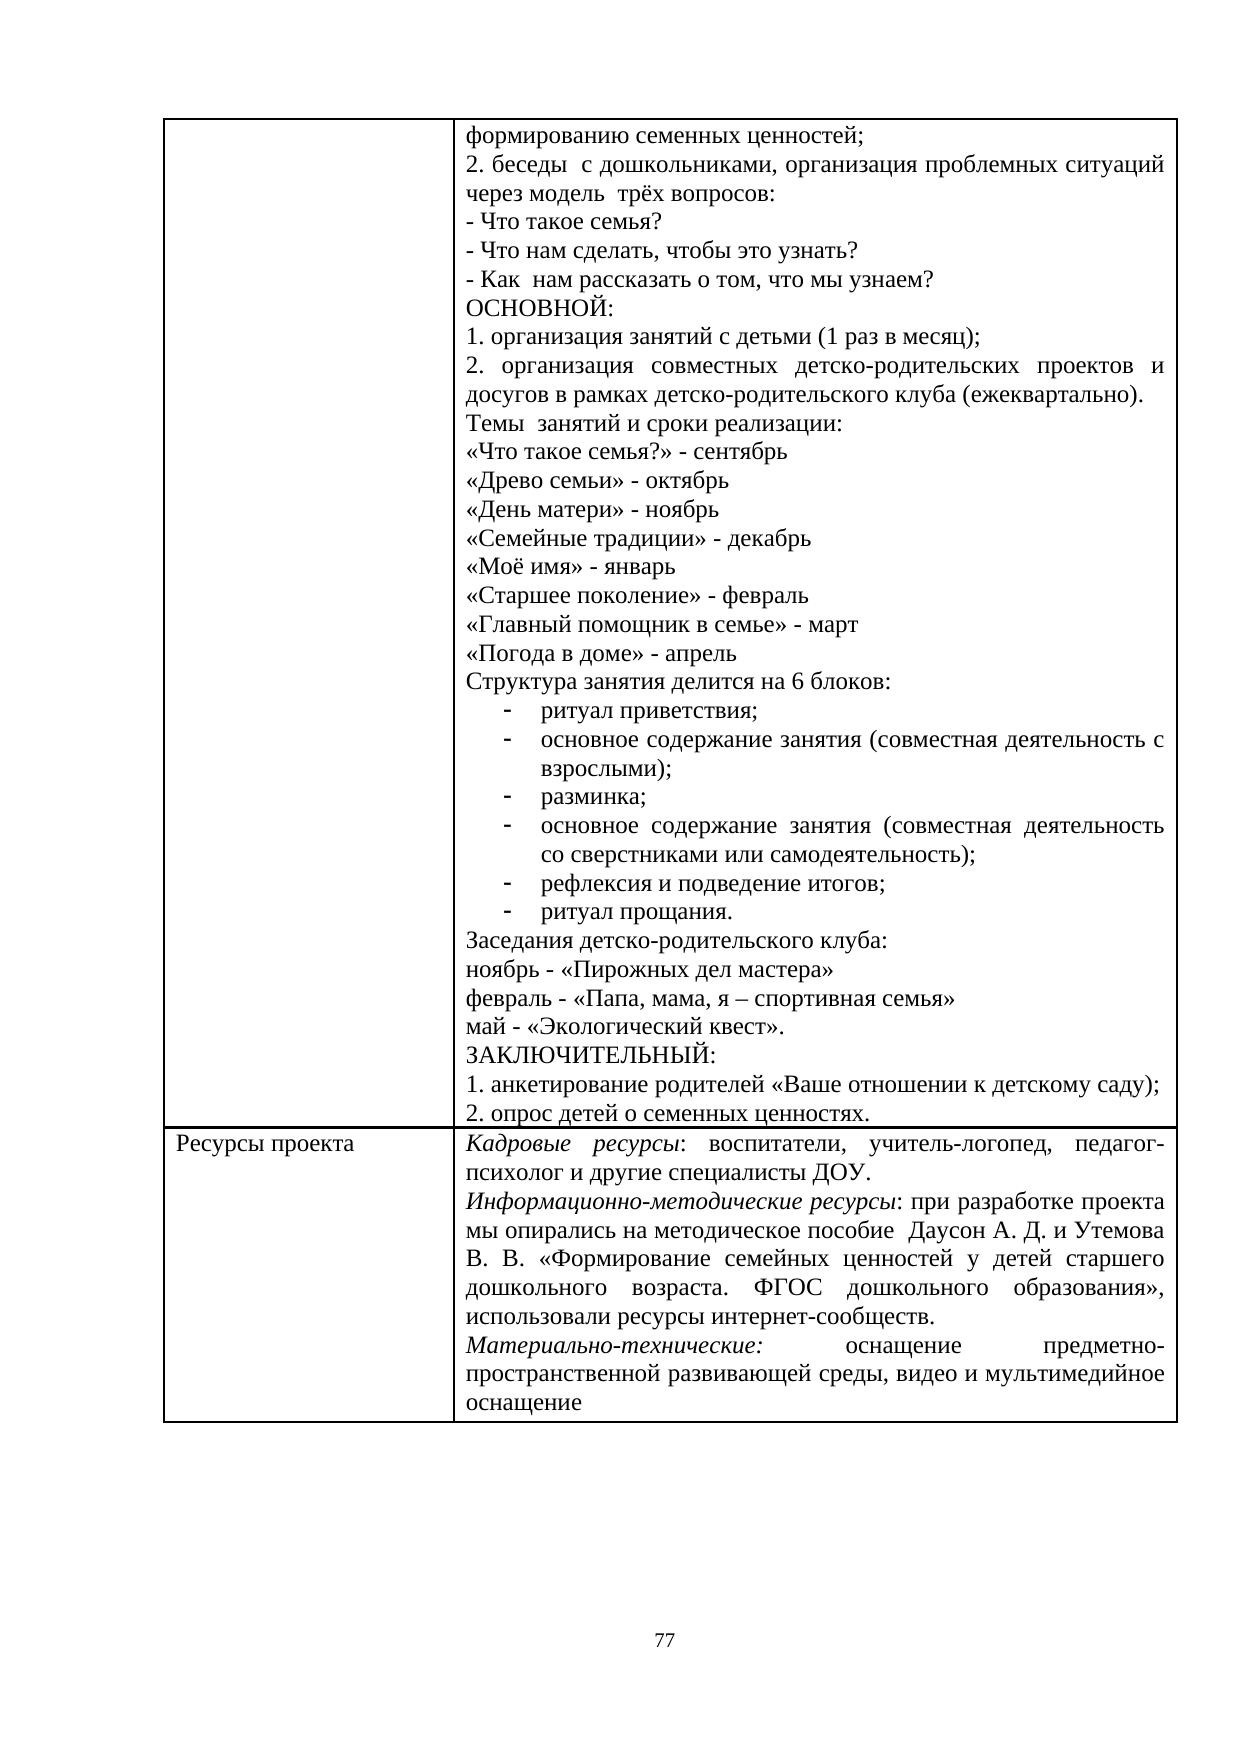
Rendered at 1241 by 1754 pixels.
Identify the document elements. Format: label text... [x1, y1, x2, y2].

table_cell Кадровые ресурсы: воспитатели, учитель-логопед, педагог-психолог и другие специалисты ДОУ. Информационно-методические ресурсы: при разработке проекта мы опирались на методическое пособие Даусон А. Д. и Утемова В. В. «Формирование семейных ценностей у детей старшего дошкольного возраста. ФГОС дошкольного образования», использовали ресурсы интернет-сообществ. Материально-технические: оснащение предметно-пространственной развивающей среды, видео и мультимедийное оснащение [455, 1129, 1176, 1421]
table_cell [455, 120, 1176, 1126]
table_cell Ресурсы проекта [165, 1129, 453, 1421]
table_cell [165, 120, 453, 1126]
